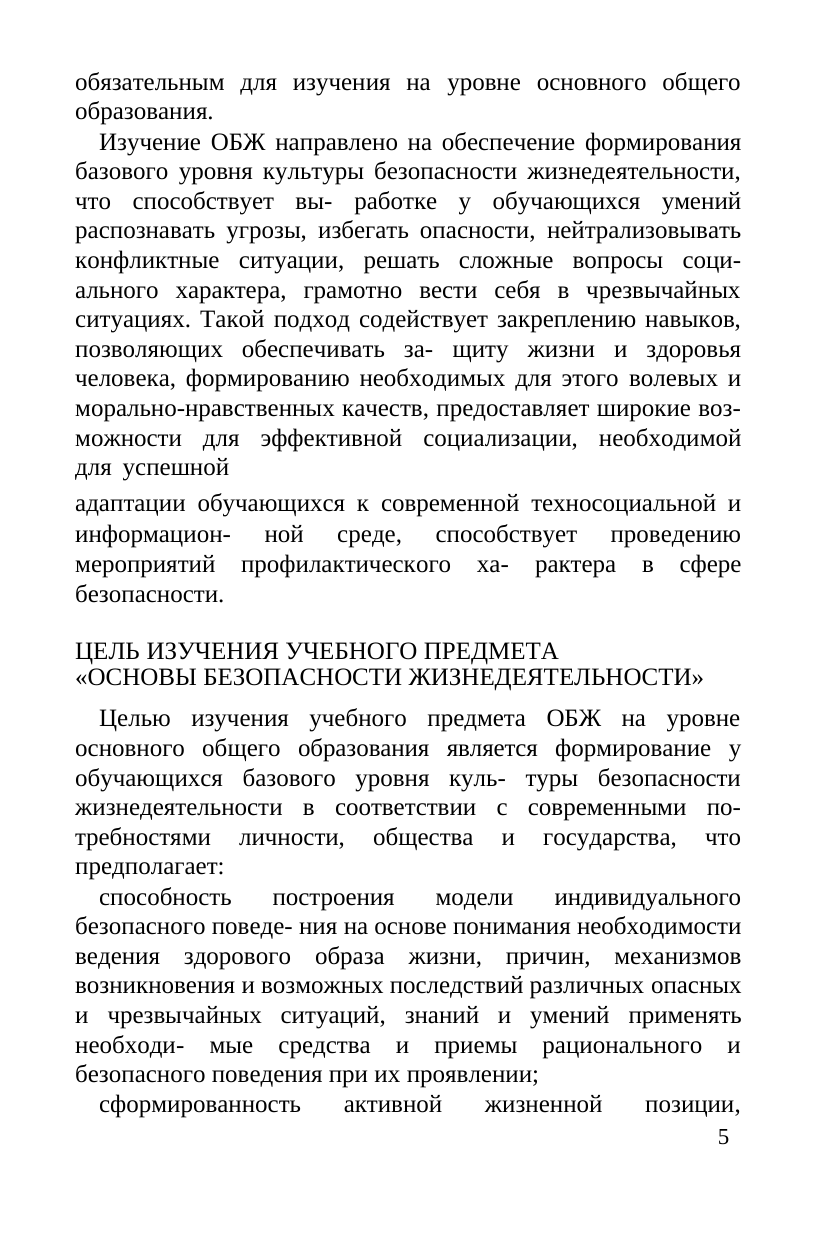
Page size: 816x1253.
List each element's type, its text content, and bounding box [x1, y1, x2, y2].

text адаптации обучающихся к современной техносоциальной и информацион- ной среде, способствует проведению мероприятий профилактического ха- рактера в сфере безопасности. [75, 488, 741, 608]
text Изучение ОБЖ направлено на обеспечение формирования базового уровня культуры безопасности жизнедеятельности, что способствует вы- работке у обучающихся умений распознавать угрозы, избегать опасности, нейтрализовывать конфликтные ситуации, решать сложные вопросы соци- ального характера, грамотно вести себя в чрезвычайных ситуациях. Такой подход содействует закреплению навыков, позволяющих обеспечивать за- щиту жизни и здоровья человека, формированию необходимых для этого волевых и морально-нравственных качеств, предоставляет широкие воз- можности для эффективной социализации, необходимой для успешной [75, 127, 741, 481]
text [75, 67, 741, 125]
text способность построения модели индивидуального безопасного поведе- ния на основе понимания необходимости ведения здорового образа жизни, причин, механизмов возникновения и возможных последствий различных опасных и чрезвычайных ситуаций, знаний и умений применять необходи- мые средства и приемы рационального и безопасного поведения при их проявлении; [75, 882, 742, 1088]
text «ОСНОВЫ БЕЗОПАСНОСТИ ЖИЗНЕДЕЯТЕЛЬНОСТИ» [75, 664, 803, 690]
text Целью изучения учебного предмета ОБЖ на уровне основного общего образования является формирование у обучающихся базового уровня куль- туры безопасности жизнедеятельности в соответствии с современными по- требностями личности, общества и государства, что предполагает: [75, 703, 741, 880]
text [75, 1089, 741, 1118]
text ЦЕЛЬ ИЗУЧЕНИЯ УЧЕБНОГО ПРЕДМЕТА [75, 638, 803, 664]
